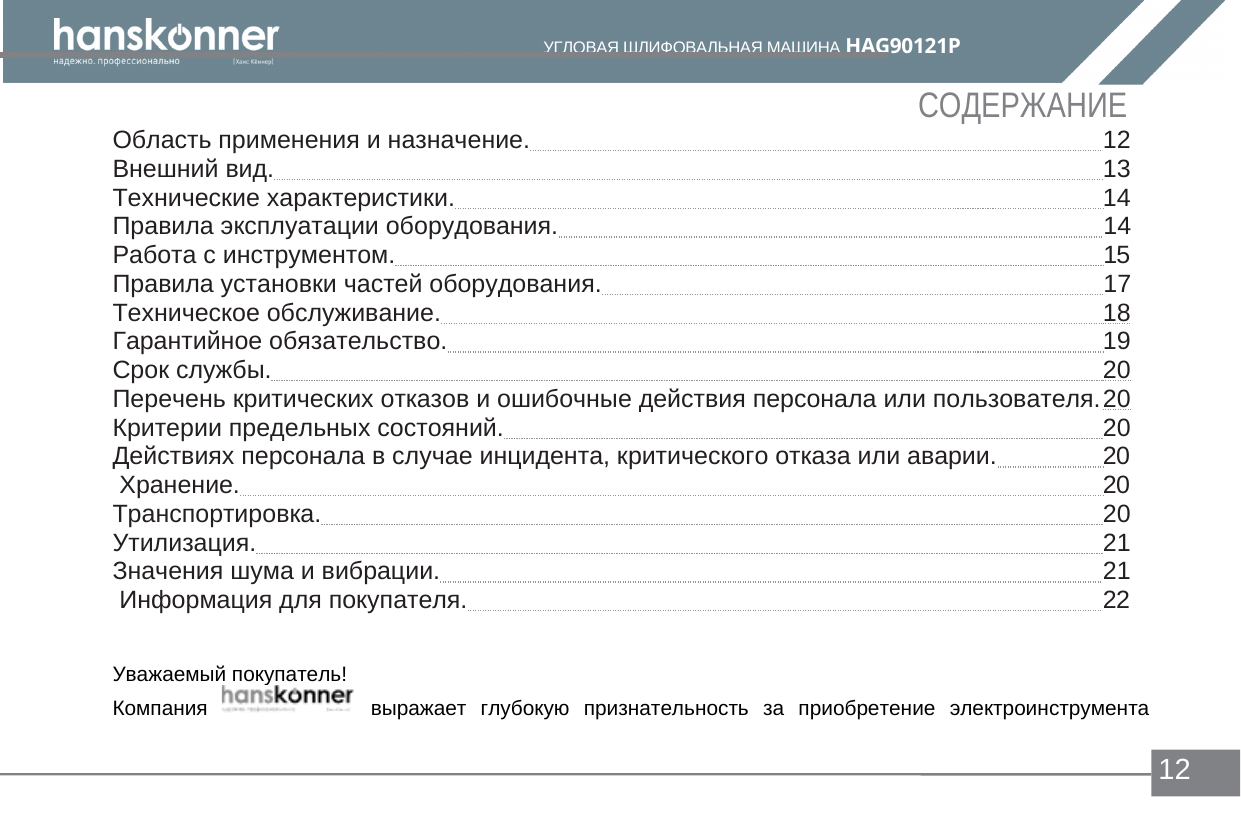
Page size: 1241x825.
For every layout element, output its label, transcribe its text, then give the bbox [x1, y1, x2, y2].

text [112, 686, 1150, 720]
text Срок службы. 20 [112, 355, 1150, 384]
text Транспортировка. 20 [112, 499, 1150, 527]
text Хранение. 20 [112, 470, 1150, 499]
text Техническое обслуживание. 18 [112, 297, 1150, 326]
text Технические характеристики. 14 [112, 182, 1150, 211]
text Уважаемый покупатель! [112, 662, 1150, 686]
text Правила установки частей оборудования. 17 [112, 269, 1150, 297]
text Область применения и назначение. 12 [112, 125, 1150, 154]
text Действиях персонала в случае инцидента, критического отказа или аварии. 20 [112, 441, 1150, 470]
text Значения шума и вибрации. 21 [112, 556, 1150, 585]
picture [221, 685, 357, 716]
text Информация для покупателя. 22 [112, 585, 1150, 614]
text СОДЕРЖАНИЕ [0, 26, 1221, 125]
picture [3, 0, 1225, 85]
text Правила эксплуатации оборудования. 14 [112, 211, 1150, 240]
text Работа с инструментом. 15 [112, 240, 1150, 269]
text Гарантийное обязательство. 19 [112, 326, 1150, 355]
text Утилизация. 21 [112, 527, 1150, 556]
text Перечень критических отказов и ошибочные действия персонала или пользователя. 20 [112, 384, 1150, 412]
text Критерии предельных состояний. 20 [112, 412, 1150, 441]
text Внешний вид. 13 [112, 154, 1150, 182]
